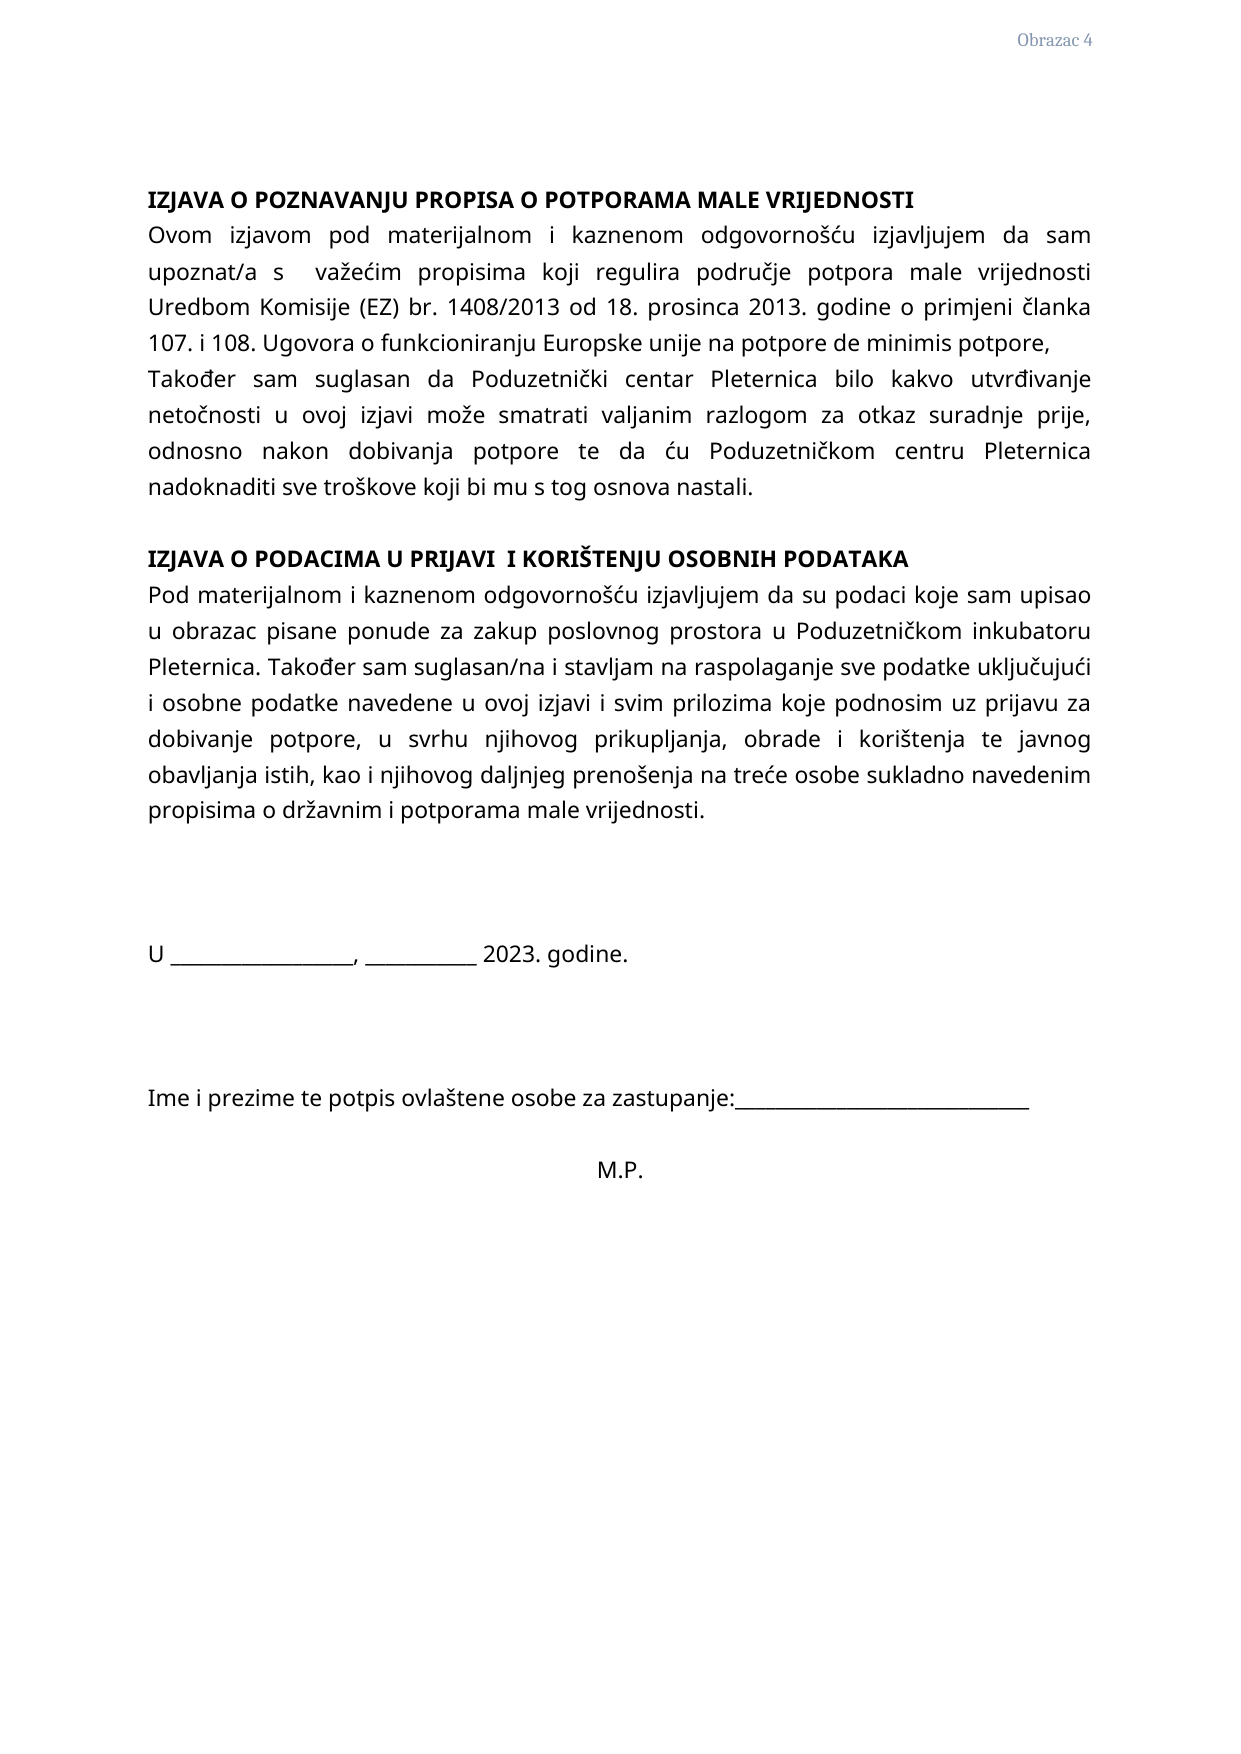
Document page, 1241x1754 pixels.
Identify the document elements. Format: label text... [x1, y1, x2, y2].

text M.P. [148, 1154, 1093, 1185]
text Ovom izjavom pod materijalnom i kaznenom odgovornošću izjavljujem da sam upoznat/a s važećim propisima koji regulira područje potpora male vrijednosti Uredbom Komisije (EZ) br. 1408/2013 od 18. prosinca 2013. godine o primjeni članka 107. i 108. Ugovora o funkcioniranju Europske unije na potpore de minimis potpore, [148, 219, 1093, 358]
text IZJAVA O PODACIMA U PRIJAVI I KORIŠTENJU OSOBNIH PODATAKA [148, 543, 1093, 574]
text IZJAVA O POZNAVANJU PROPISA O POTPORAMA MALE VRIJEDNOSTI [148, 183, 1093, 215]
text Pod materijalnom i kaznenom odgovornošću izjavljujem da su podaci koje sam upisao u obrazac pisane ponude za zakup poslovnog prostora u Poduzetničkom inkubatoru Pleternica. Također sam suglasan/na i stavljam na raspolaganje sve podatke uključujući i osobne podatke navedene u ovoj izjavi i svim prilozima koje podnosim uz prijavu za dobivanje potpore, u svrhu njihovog prikupljanja, obrade i korištenja te javnog obavljanja istih, kao i njihovog daljnjeg prenošenja na treće osobe sukladno navedenim propisima o državnim i potporama male vrijednosti. [148, 579, 1093, 826]
text Ime i prezime te potpis ovlaštene osobe za zastupanje:_____________________________ [148, 1082, 1093, 1113]
text U __________________, ___________ 2023. godine. [148, 938, 1093, 969]
text Također sam suglasan da Poduzetnički centar Pleternica bilo kakvo utvrđivanje netočnosti u ovoj izjavi može smatrati valjanim razlogom za otkaz suradnje prije, odnosno nakon dobivanja potpore te da ću Poduzetničkom centru Pleternica nadoknaditi sve troškove koji bi mu s tog osnova nastali. [148, 363, 1093, 502]
